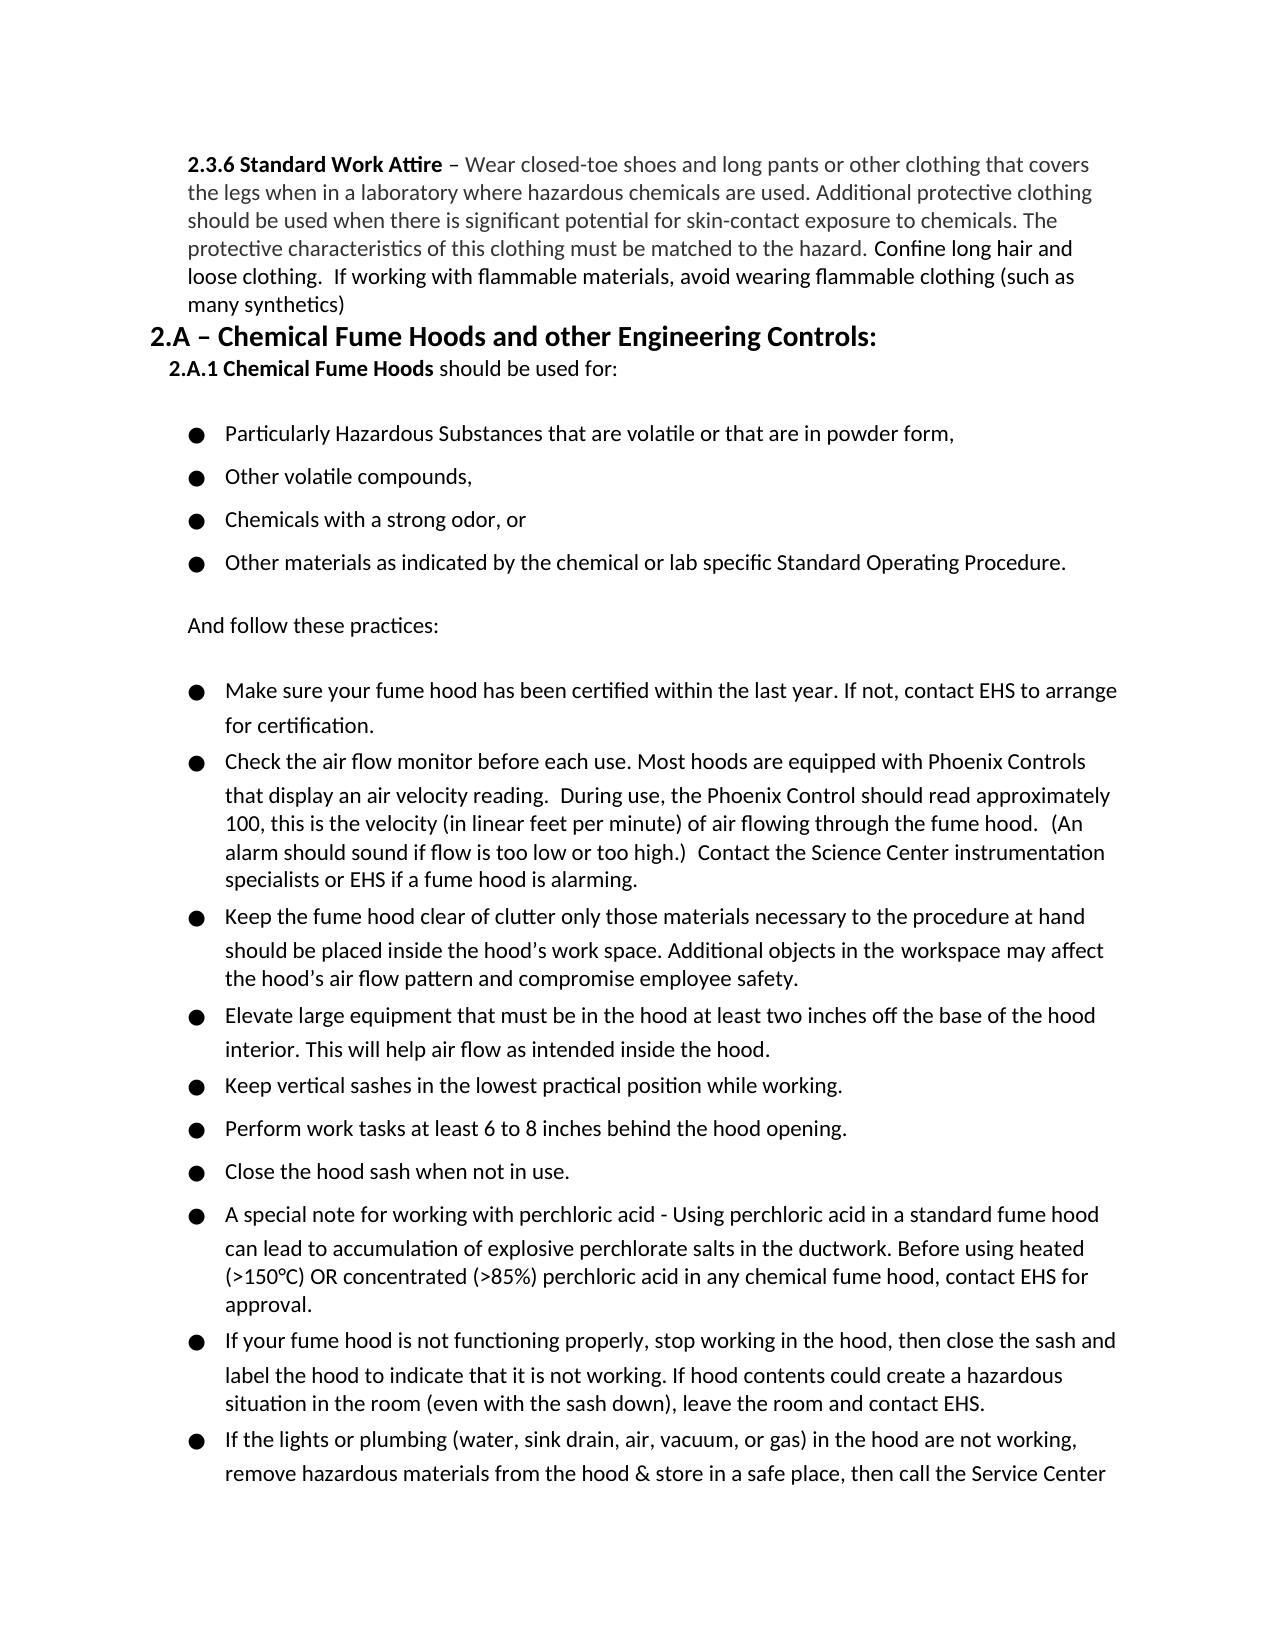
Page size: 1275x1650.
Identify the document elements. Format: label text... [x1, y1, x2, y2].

list Perform work tasks at least 6 to 8 inches behind the hood opening. [187, 1106, 1125, 1148]
text 2.A.1 Chemical Fume Hoods should be used for: [169, 354, 1125, 382]
text 2.3.6 Standard Work Attire – Wear closed-toe shoes and long pants or other clothing that covers the legs when in a laboratory where hazardous chemicals are used. Additional protective clothing should be used when there is significant potential for skin-contact exposure to chemicals. The protective characteristics of this clothing must be matched to the hazard. Confine long hair and loose clothing. If working with flammable materials, avoid wearing flammable clothing (such as many synthetics) [187, 150, 1125, 318]
list Particularly Hazardous Substances that are volatile or that are in powder form, [187, 411, 1125, 454]
list Chemicals with a strong odor, or [187, 496, 1125, 539]
list Other volatile compounds, [187, 454, 1125, 496]
text And follow these practices: [187, 611, 1125, 639]
list Keep the fume hood clear of clutter only those materials necessary to the procedure at hand should be placed inside the hood’s work space. Additional objects in the workspace may affect the hood’s air flow pattern and compromise employee safety. [187, 894, 1125, 992]
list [187, 1417, 1125, 1487]
list Make sure your fume hood has been certified within the last year. If not, contact EHS to arrange for certification. [187, 668, 1125, 739]
text 2.A – Chemical Fume Hoods and other Engineering Controls: [150, 318, 1125, 354]
list Elevate large equipment that must be in the hood at least two inches off the base of the hood interior. This will help air flow as intended inside the hood. [187, 992, 1125, 1063]
list A special note for working with perchloric acid - Using perchloric acid in a standard fume hood can lead to accumulation of explosive perchlorate salts in the ductwork. Before using heated (>150°C) OR concentrated (>85%) perchloric acid in any chemical fume hood, contact EHS for approval. [187, 1191, 1125, 1318]
list Close the hood sash when not in use. [187, 1148, 1125, 1191]
list Keep vertical sashes in the lowest practical position while working. [187, 1063, 1125, 1106]
list If your fume hood is not functioning properly, stop working in the hood, then close the sash and label the hood to indicate that it is not working. If hood contents could create a hazardous situation in the room (even with the sash down), leave the room and contact EHS. [187, 1318, 1125, 1417]
list Other materials as indicated by the chemical or lab specific Standard Operating Procedure. [187, 539, 1125, 582]
list Check the air flow monitor before each use. Most hoods are equipped with Phoenix Controls that display an air velocity reading. During use, the Phoenix Control should read approximately 100, this is the velocity (in linear feet per minute) of air flowing through the fume hood. (An alarm should sound if flow is too low or too high.) Contact the Science Center instrumentation specialists or EHS if a fume hood is alarming. [187, 739, 1125, 894]
